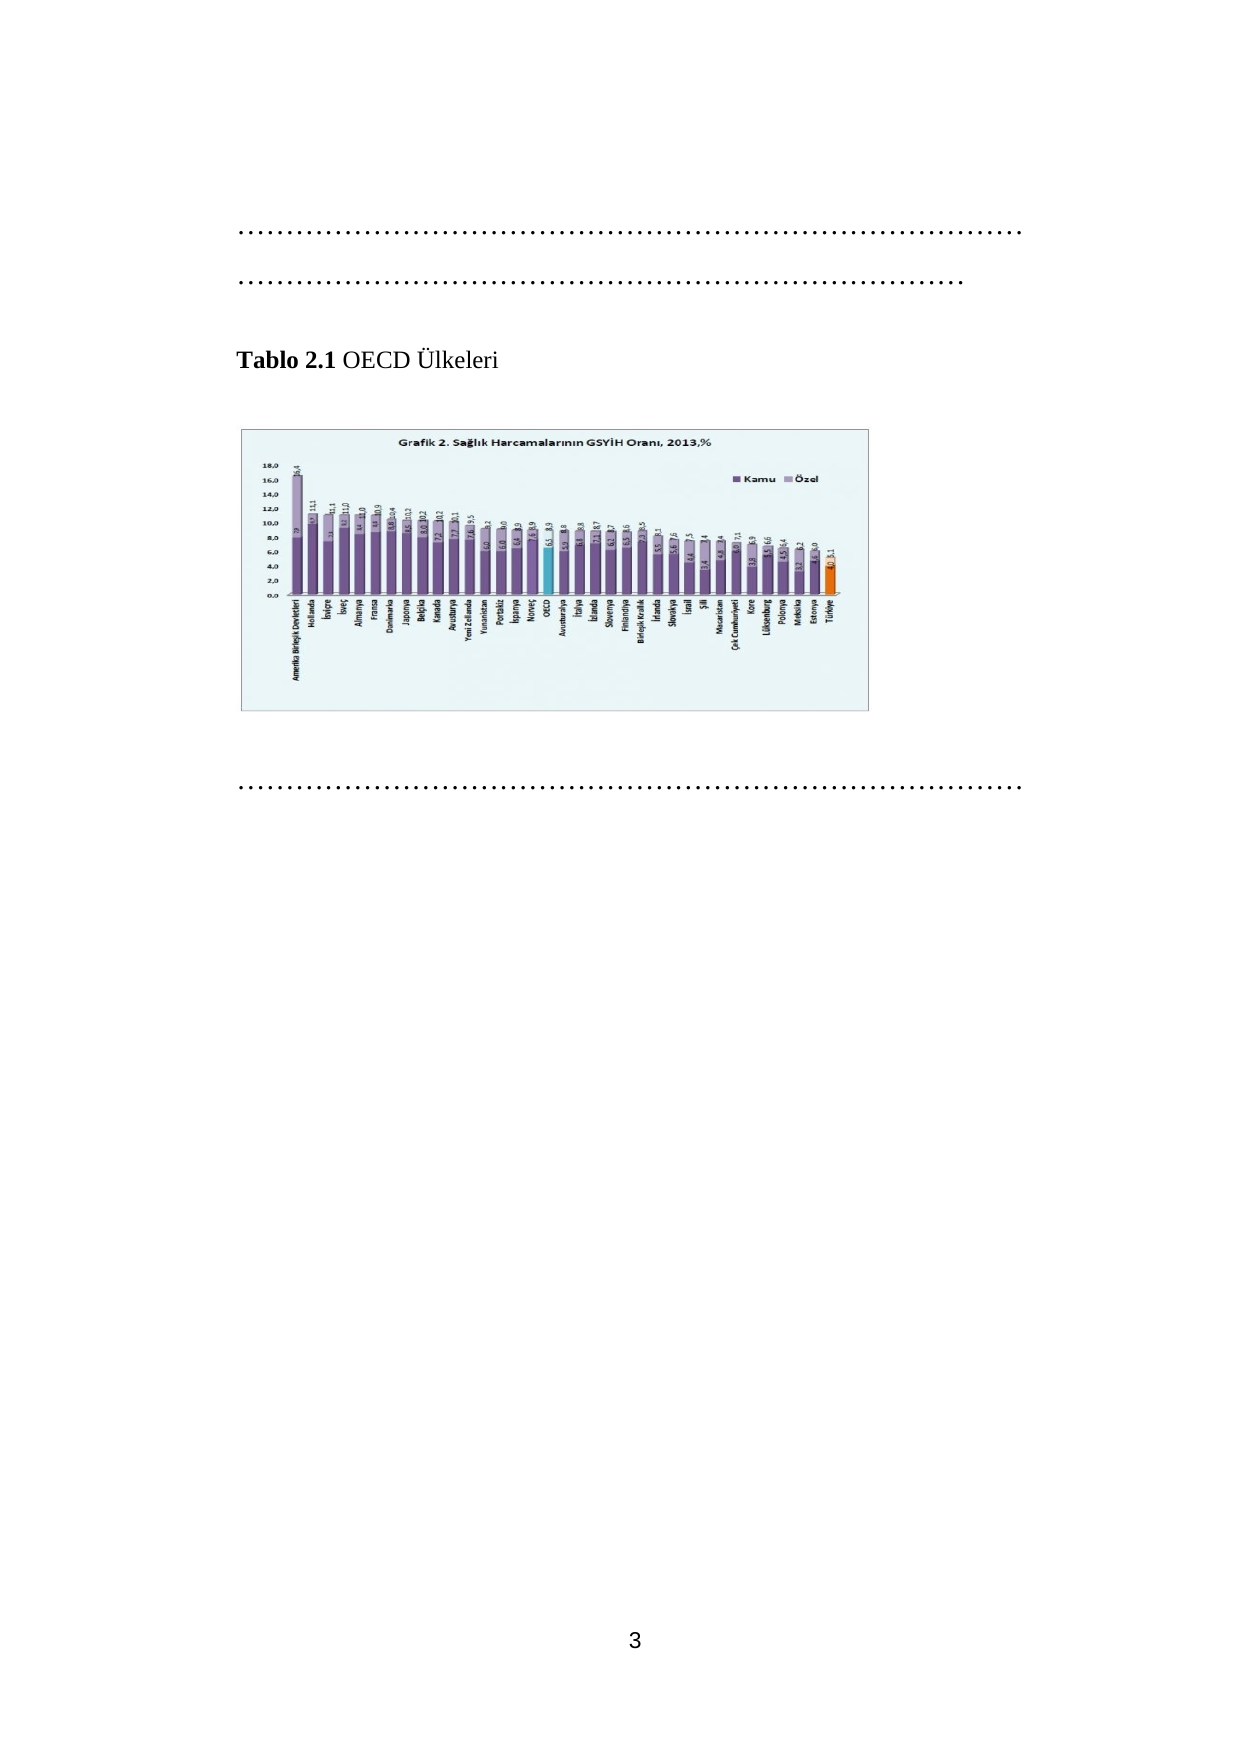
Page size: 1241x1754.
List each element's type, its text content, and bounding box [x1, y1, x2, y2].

picture [236, 425, 873, 712]
text Tablo 2.1 OECD Ülkeleri [236, 345, 1033, 374]
text ……………………………………………………………………… [236, 762, 1033, 796]
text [236, 207, 1033, 291]
